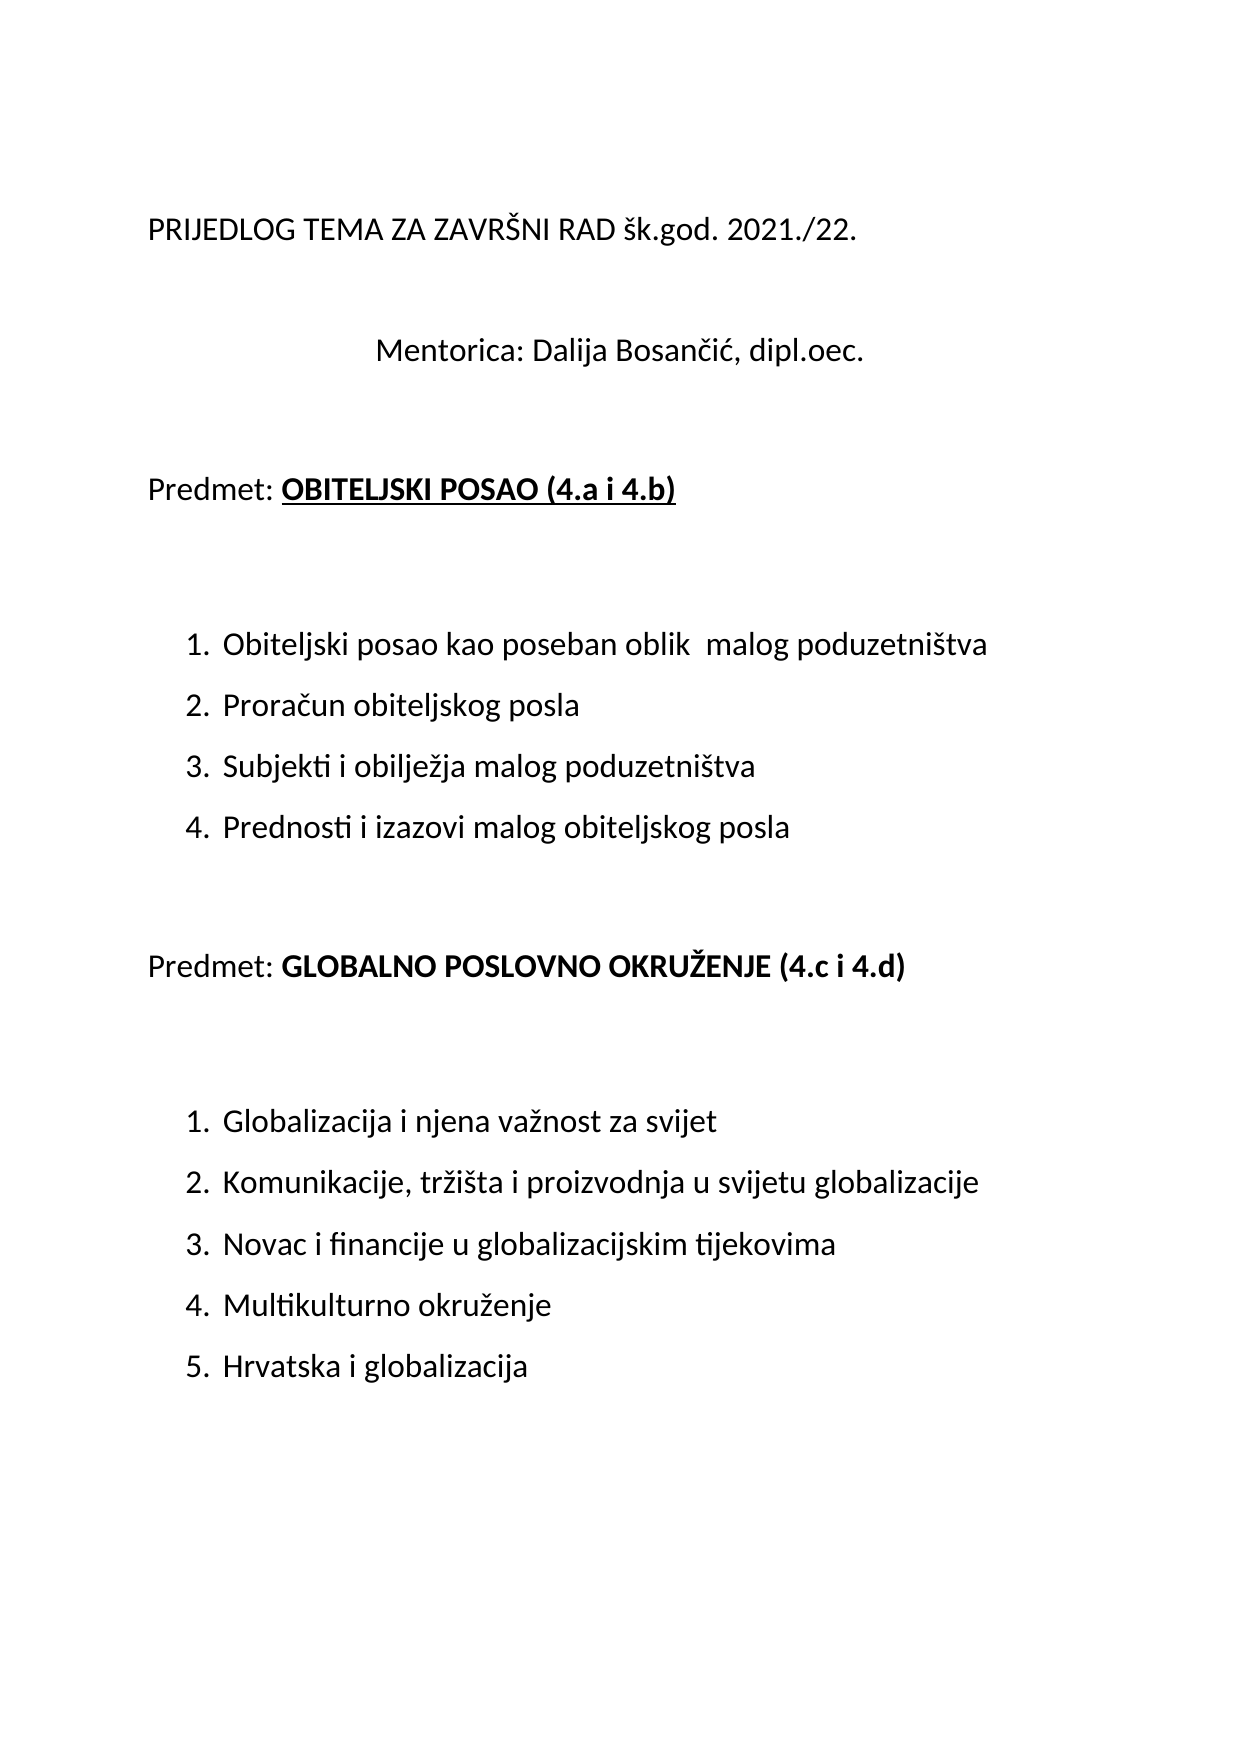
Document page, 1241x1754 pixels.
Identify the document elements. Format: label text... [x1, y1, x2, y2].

list Multikulturno okruženje [185, 1284, 1093, 1324]
list Globalizacija i njena važnost za svijet [185, 1101, 1093, 1141]
list Proračun obiteljskog posla [185, 684, 1093, 725]
list Hrvatska i globalizacija [185, 1345, 1093, 1385]
list Subjekti i obilježja malog poduzetništva [185, 745, 1093, 786]
text Mentorica: Dalija Bosančić, dipl.oec. [148, 329, 1093, 370]
list Prednosti i izazovi malog obiteljskog posla [185, 806, 1093, 847]
text Predmet: GLOBALNO POSLOVNO OKRUŽENJE (4.c i 4.d) [148, 945, 1093, 986]
text PRIJEDLOG TEMA ZA ZAVRŠNI RAD šk.god. 2021./22. [148, 208, 1093, 249]
text Predmet: OBITELJSKI POSAO (4.a i 4.b) [148, 468, 1093, 508]
list Obiteljski posao kao poseban oblik malog poduzetništva [185, 623, 1093, 664]
list Novac i financije u globalizacijskim tijekovima [185, 1223, 1093, 1263]
list Komunikacije, tržišta i proizvodnja u svijetu globalizacije [185, 1162, 1093, 1202]
